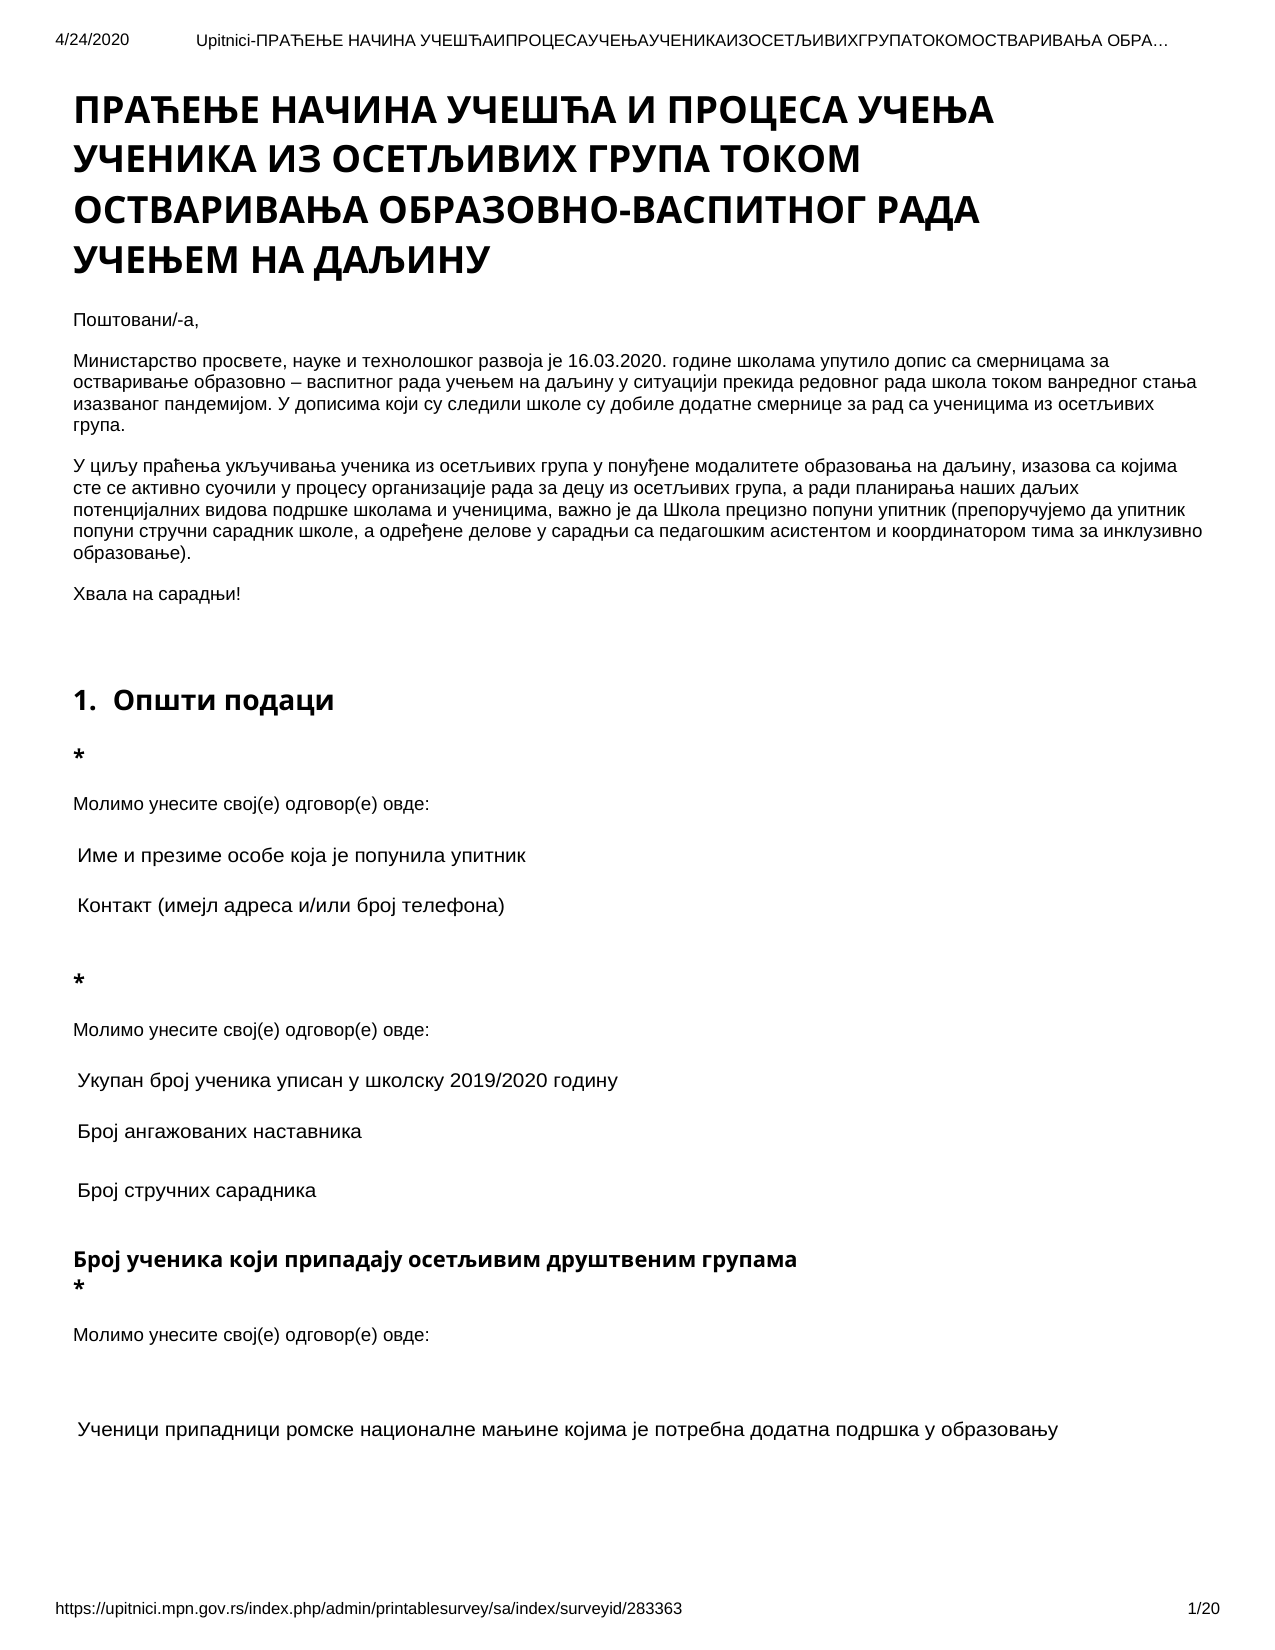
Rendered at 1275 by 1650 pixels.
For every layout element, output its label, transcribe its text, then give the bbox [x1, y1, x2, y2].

text Укупан број ученика уписан у школску 2019/2020 годину [77, 1069, 1214, 1092]
subtitle Општи подаци [73, 680, 1214, 718]
text Ученици припадници ромске националне мањине којима је потребна додатна подршка у образовању [77, 1418, 1214, 1440]
text * [73, 1272, 1214, 1302]
text Број стручних сарадника [77, 1179, 1214, 1202]
text Молимо унесите свој(е) одговор(е) овде: [73, 1324, 1214, 1345]
subtitle * [73, 742, 1214, 772]
text У циљу праћења укључивања ученика из осетљивих група у понуђене модалитете образовања на даљину, изазова са којима сте се активно суочили у процесу организације рада за децу из осетљивих група, а ради планирања наших даљих [73, 455, 1179, 498]
text Број ангажованих наставника [77, 1120, 1214, 1142]
text потенцијалних видова подршке школама и ученицима, важно је да Школа прецизно попуни упитник (препоручујемо да упитник [73, 498, 1214, 520]
title ПРАЋЕЊЕ НАЧИНА УЧЕШЋА И ПРОЦЕСА УЧЕЊА УЧЕНИКА ИЗ ОСЕТЉИВИХ ГРУПА ТОКОМ [73, 83, 1125, 184]
text Хвала на сарадњи! [73, 582, 1214, 604]
text Министарство просвете, науке и технолошког развоја је 16.03.2020. године школама упутило допис са смерницама за остваривање образовно – васпитног рада учењем на даљину у ситуацији прекида редовног рада школа током ванредног стања изазваног пандемијом. У дописима који су следили школе су добиле додатне смернице за рад са ученицима из осетљивих група. [73, 349, 1200, 436]
text Контакт (имејл адреса и/или број телефона) [77, 894, 1214, 917]
text попуни стручни сарадник школе, а одређене делове у сарадњи са педагошким асистентом и координатором тима за инклузивно образовање). [73, 520, 1214, 563]
text * [73, 967, 1214, 997]
text Број ученика који припадају осетљивим друштвеним групама [73, 1246, 1214, 1272]
text Име и презиме особе која је попунила упитник [77, 844, 1214, 867]
text Поштовани/-а, [73, 309, 1214, 331]
text Молимо унесите свој(е) одговор(е) овде: [73, 1019, 1214, 1040]
title ОСТВАРИВАЊА ОБРАЗОВНО-ВАСПИТНОГ РАДА УЧЕЊЕМ НА ДАЉИНУ [73, 184, 1097, 284]
text Молимо унесите свој(е) одговор(е) овде: [73, 793, 1214, 815]
